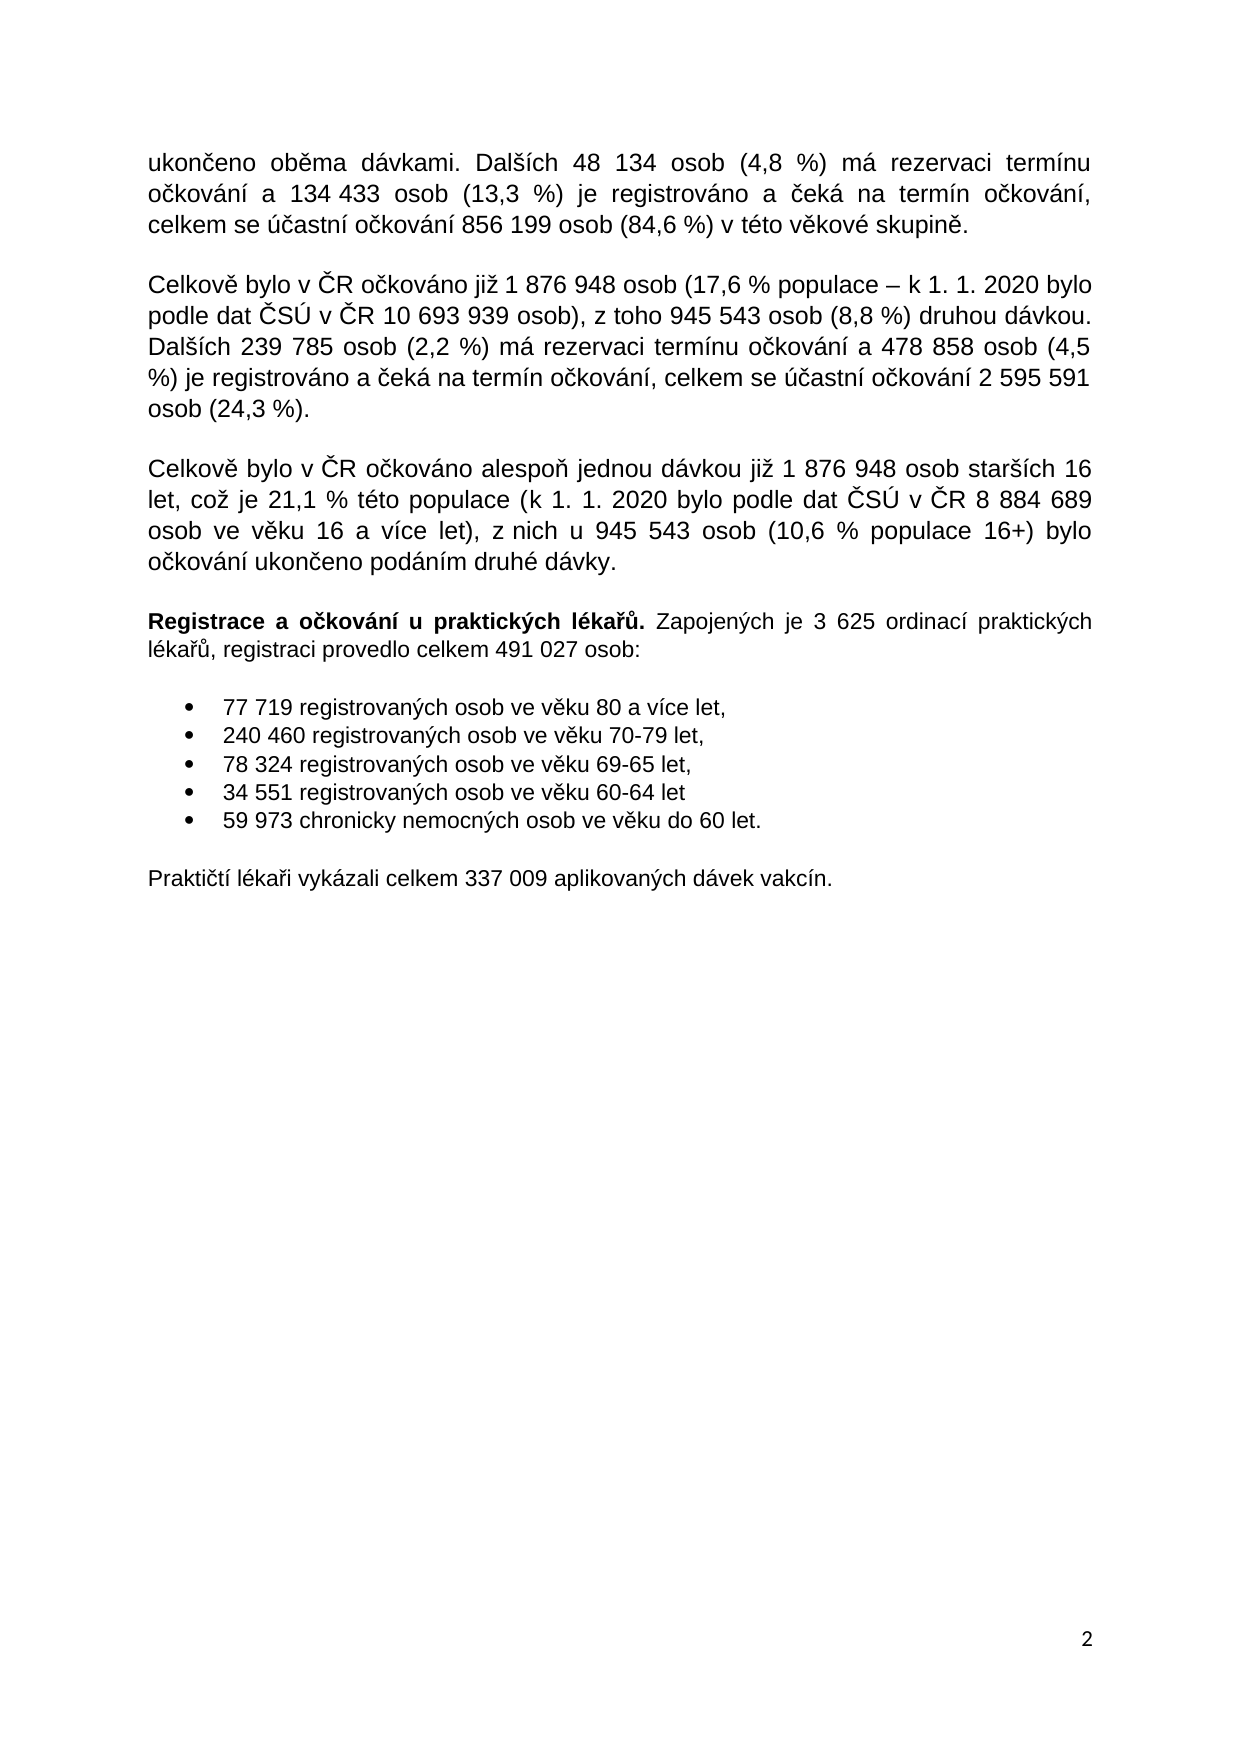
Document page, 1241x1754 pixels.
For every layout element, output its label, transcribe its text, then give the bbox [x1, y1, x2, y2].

list 78 324 registrovaných osob ve věku 69-65 let, [185, 751, 1093, 777]
list 34 551 registrovaných osob ve věku 60-64 let [185, 779, 1093, 805]
text Celkově bylo v ČR očkováno alespoň jednou dávkou již 1 876 948 osob starších 16 let, což je 21,1 % této populace (k 1. 1. 2020 bylo podle dat ČSÚ v ČR 8 884 689 osob ve věku 16 a více let), z nich u 945 543 osob (10,6 % populace 16+) bylo očkování ukončeno podáním druhé dávky. [148, 454, 1093, 576]
text Celkově bylo v ČR očkováno již 1 876 948 osob (17,6 % populace – k 1. 1. 2020 bylo podle dat ČSÚ v ČR 10 693 939 osob), z toho 945 543 osob (8,8 %) druhou dávkou. Dalších 239 785 osob (2,2 %) má rezervaci termínu očkování a 478 858 osob (4,5 %) je registrováno a čeká na termín očkování, celkem se účastní očkování 2 595 591 osob (24,3 %). [148, 270, 1093, 423]
list 240 460 registrovaných osob ve věku 70-79 let, [185, 722, 1093, 748]
text Registrace a očkování u praktických lékařů. Zapojených je 3 625 ordinací praktických lékařů, registraci provedlo celkem 491 027 osob: [148, 608, 1093, 662]
list 77 719 registrovaných osob ve věku 80 a více let, [185, 694, 1093, 720]
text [148, 148, 1093, 238]
text Praktičtí lékaři vykázali celkem 337 009 aplikovaných dávek vakcín. [148, 865, 1093, 891]
list 59 973 chronicky nemocných osob ve věku do 60 let. [185, 807, 1093, 834]
